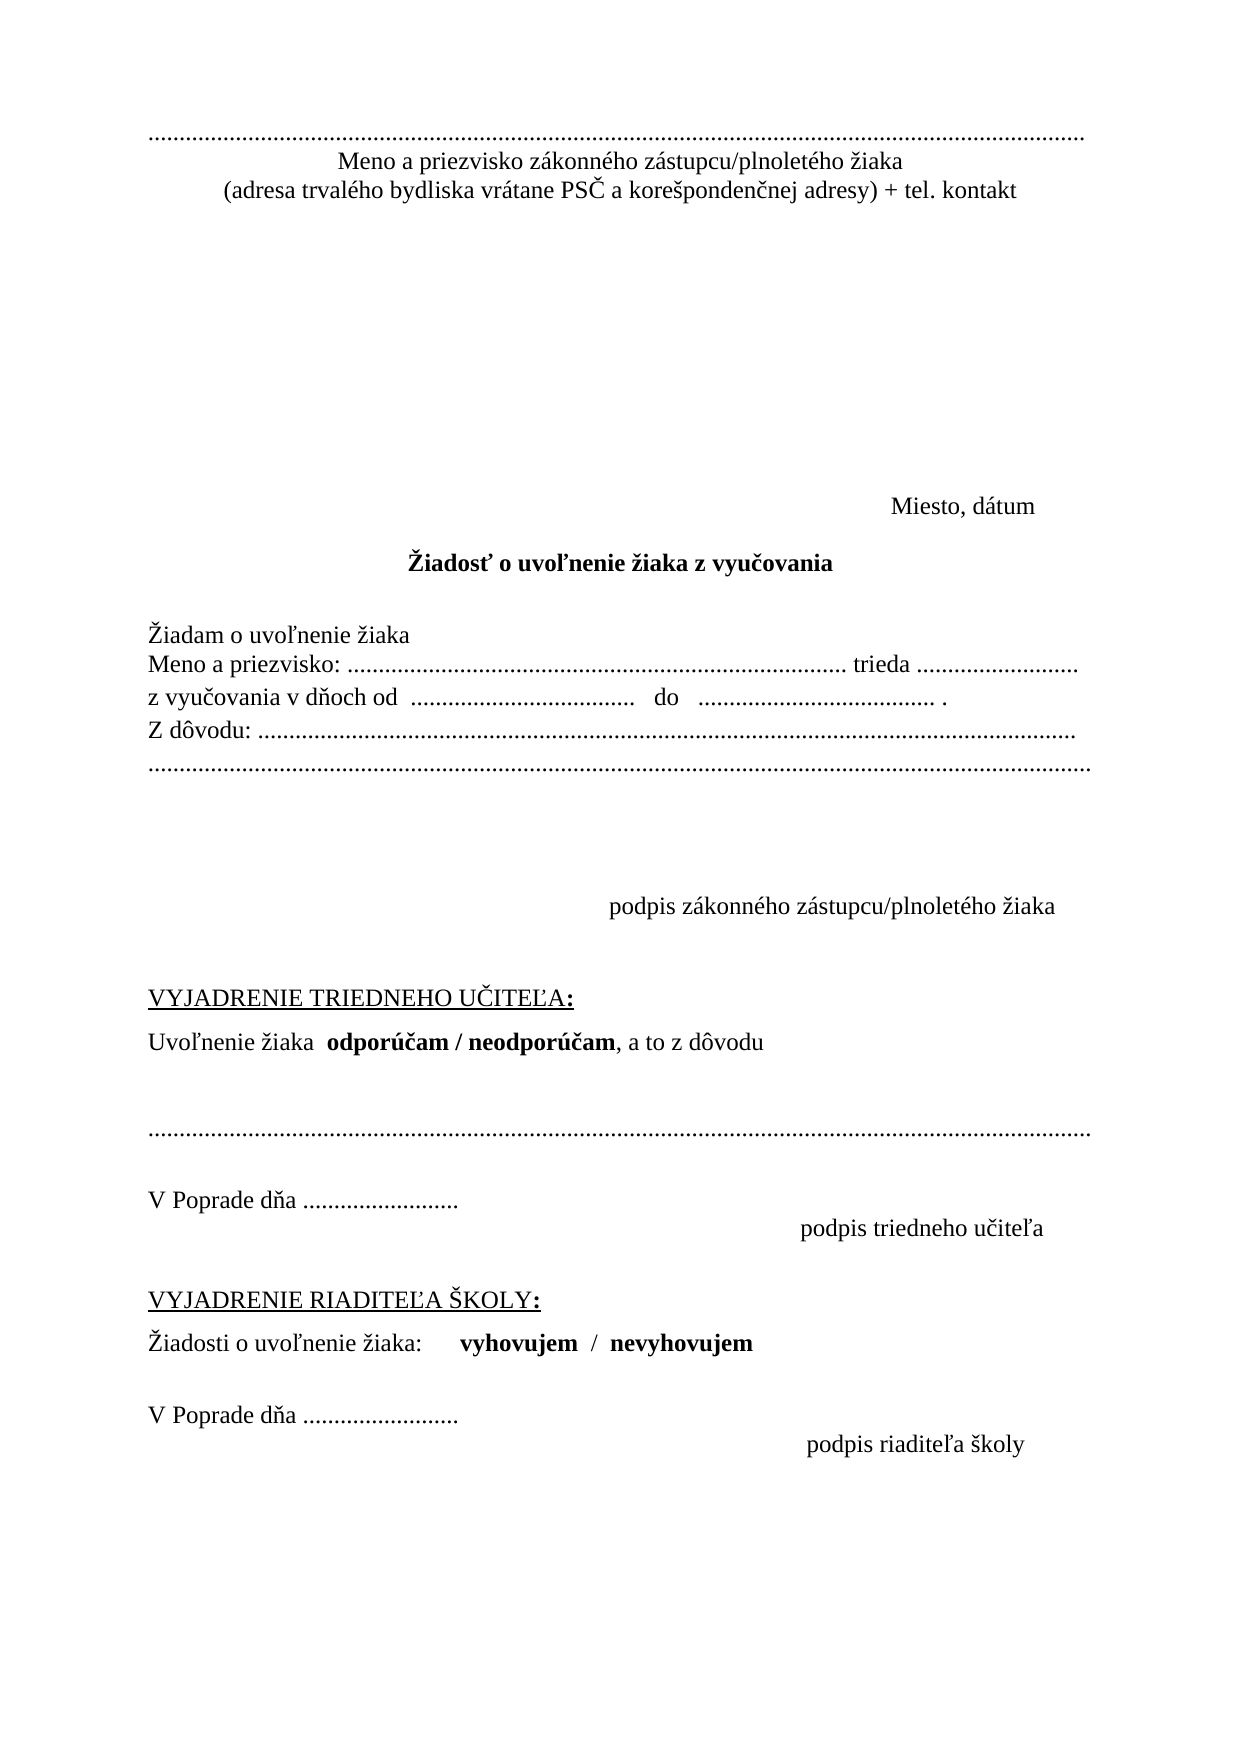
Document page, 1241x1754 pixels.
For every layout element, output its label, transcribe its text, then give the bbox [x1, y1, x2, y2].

text VYJADRENIE TRIEDNEHO UČITEĽA: Uvoľnenie žiaka odporúčam / neodporúčam, a to z dôvodu [148, 983, 1092, 1055]
text podpis zákonného zástupcu/plnoletého žiaka [443, 891, 1092, 920]
text ...................................................................................................................................................... [148, 117, 1092, 146]
text Žiadam o uvoľnenie žiaka [148, 620, 1092, 649]
text Z dôvodu: ................................................................................................................................... [148, 715, 1092, 744]
text podpis riaditeľa školy [148, 1429, 1092, 1458]
text Meno a priezvisko: ................................................................................ trieda .......................... z vyučovania v dňoch od .................................... do ...................................... . [148, 649, 1092, 711]
text V Poprade dňa ......................... [148, 1156, 1092, 1213]
text (adresa trvalého bydliska vrátane PSČ a korešpondenčnej adresy) + tel. kontakt [148, 175, 1092, 204]
text VYJADRENIE RIADITEĽA ŠKOLY: Žiadosti o uvoľnenie žiaka: vyhovujem / nevyhovujem [148, 1285, 1092, 1357]
text ....................................................................................................................................................... [148, 748, 1092, 777]
text Žiadosť o uvoľnenie žiaka z vyučovania [148, 548, 1092, 577]
text ....................................................................................................................................................... [148, 1113, 1092, 1142]
text Meno a priezvisko zákonného zástupcu/plnoletého žiaka [148, 146, 1092, 175]
text Miesto, dátum [148, 491, 1092, 519]
text V Poprade dňa ......................... [148, 1372, 1092, 1429]
text podpis triedneho učiteľa [148, 1213, 1092, 1242]
